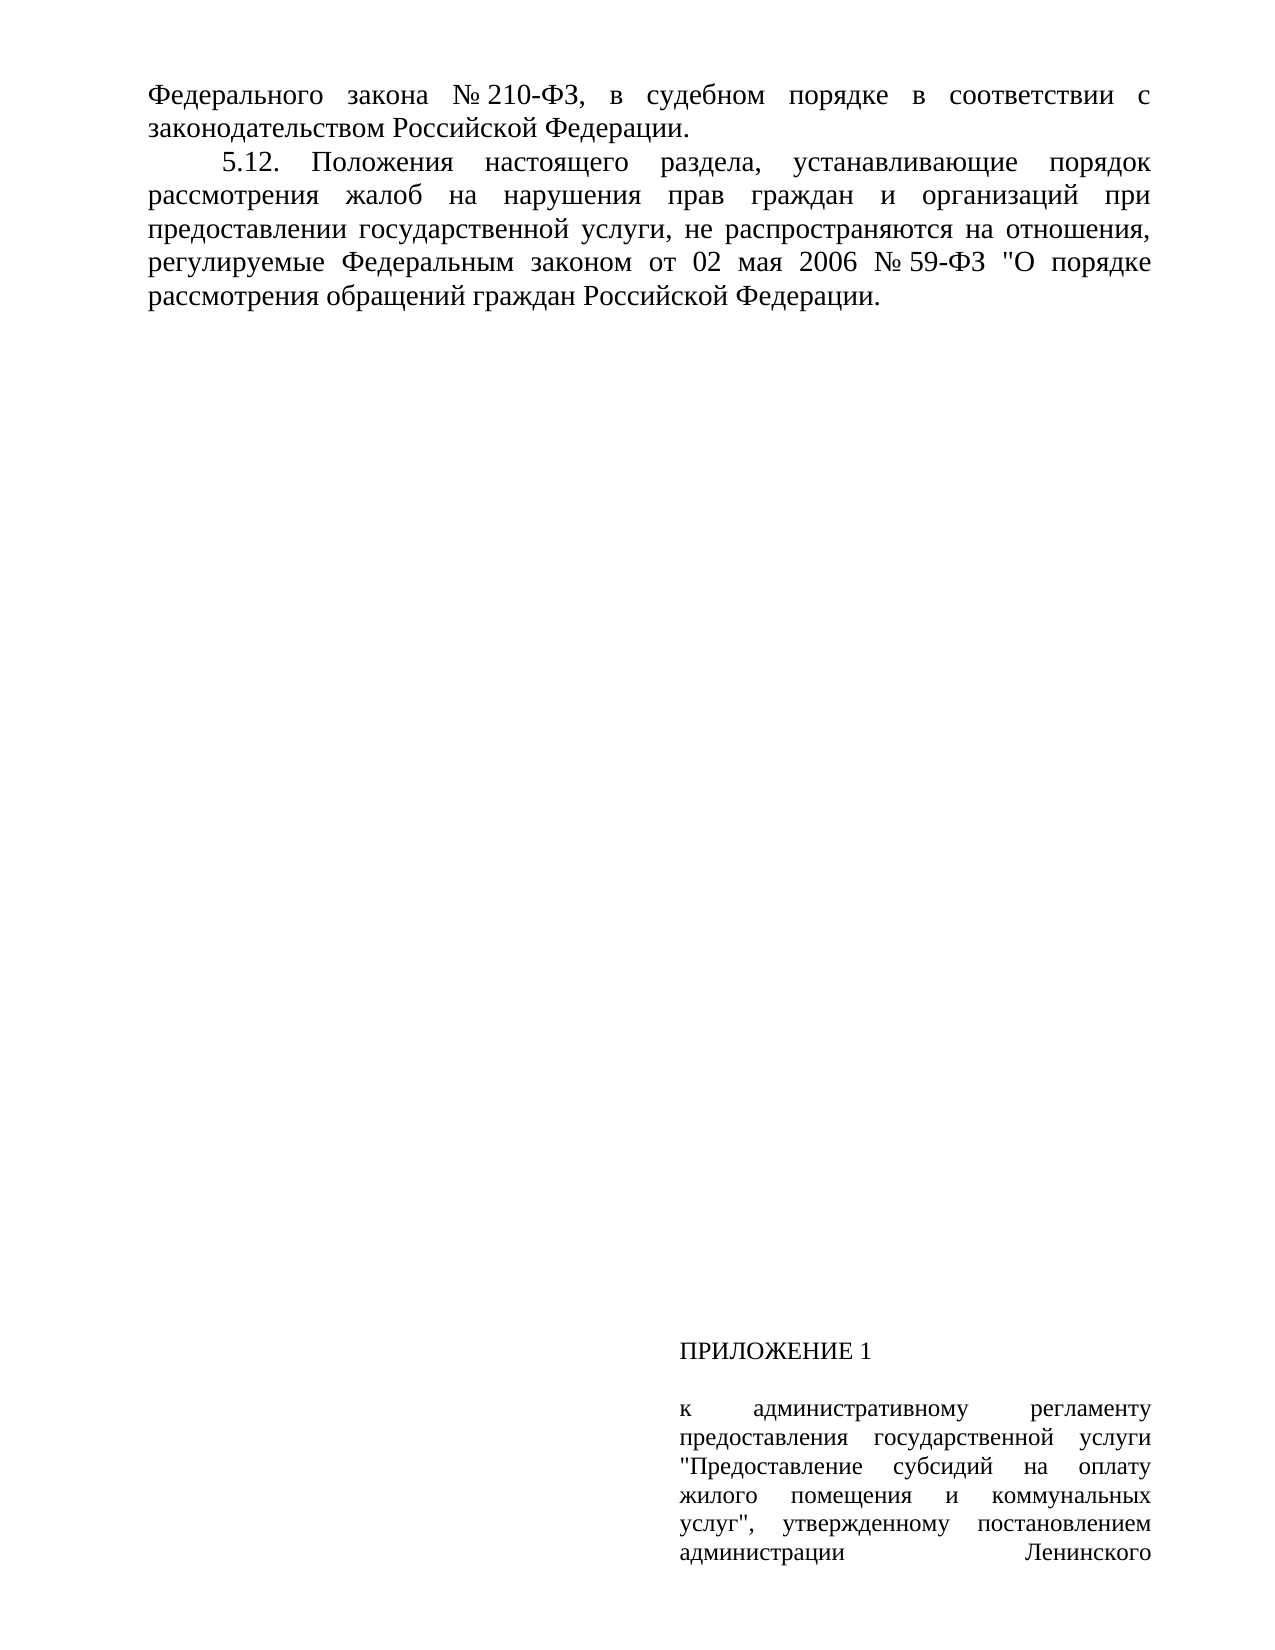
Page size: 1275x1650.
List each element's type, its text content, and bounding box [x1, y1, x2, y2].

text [679, 1365, 1152, 1566]
text 5.12. Положения настоящего раздела, устанавливающие порядок рассмотрения жалоб на нарушения прав граждан и организаций при предоставлении государственной услуги, не распространяются на отношения, регулируемые Федеральным законом от 02 мая 2006 № 59-ФЗ "О порядке рассмотрения обращений граждан Российской Федерации. [148, 144, 1152, 312]
text ПРИЛОЖЕНИЕ 1 [679, 1336, 1152, 1365]
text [148, 77, 1152, 144]
